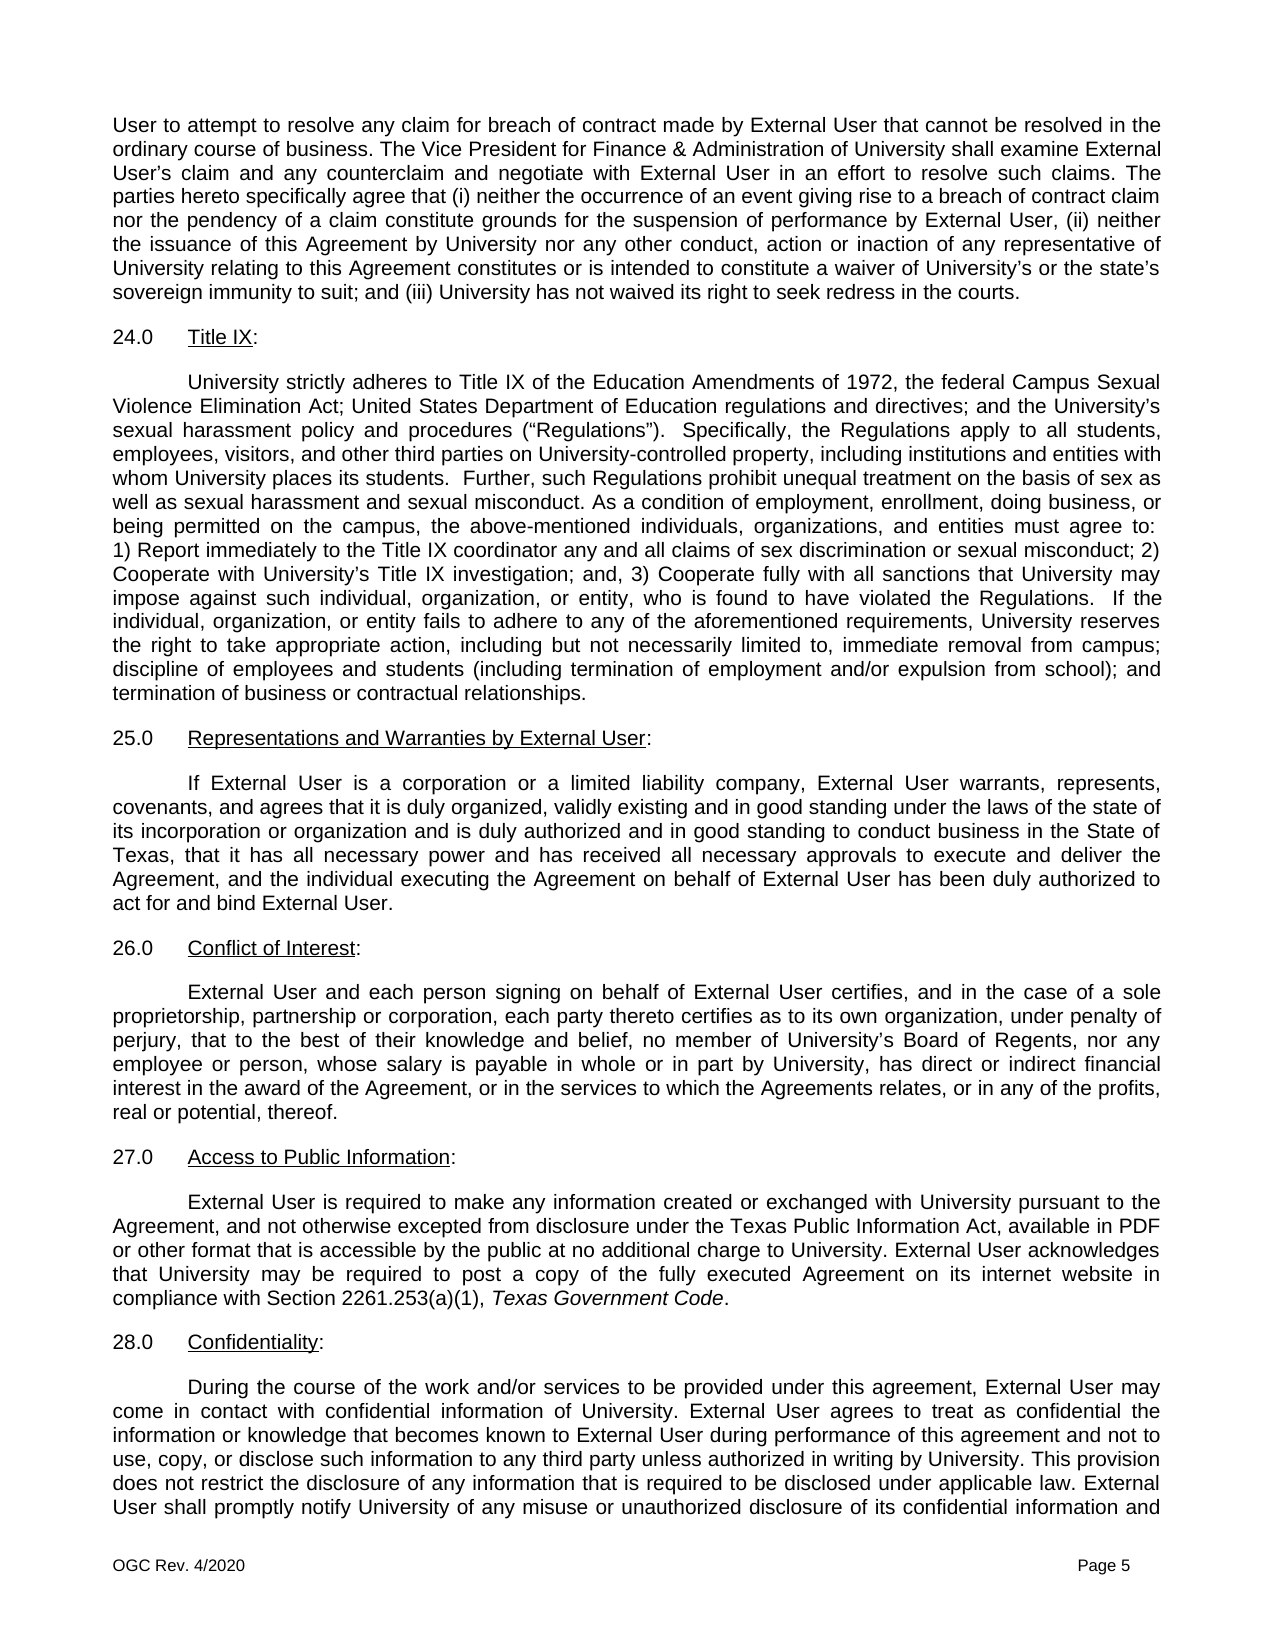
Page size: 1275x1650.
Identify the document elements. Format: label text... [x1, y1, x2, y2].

text If External User is a corporation or a limited liability company, External User warrants, represents, covenants, and agrees that it is duly organized, validly existing and in good standing under the laws of the state of its incorporation or organization and is duly authorized and in good standing to conduct business in the State of Texas, that it has all necessary power and has received all necessary approvals to execute and deliver the Agreement, and the individual executing the Agreement on behalf of External User has been duly authorized to act for and bind External User. [112, 771, 1162, 914]
text 26.0 Conflict of Interest: [112, 935, 1162, 959]
text 27.0 Access to Public Information: [112, 1145, 1162, 1169]
text 25.0 Representations and Warranties by External User: [112, 726, 1162, 750]
text 28.0 Confidentiality: [112, 1330, 1162, 1354]
text External User is required to make any information created or exchanged with University pursuant to the Agreement, and not otherwise excepted from disclosure under the Texas Public Information Act, available in PDF or other format that is accessible by the public at no additional charge to University. External User acknowledges that University may be required to post a copy of the fully executed Agreement on its internet website in compliance with Section 2261.253(a)(1), Texas Government Code. [112, 1189, 1162, 1309]
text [112, 112, 1162, 304]
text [112, 1375, 1162, 1519]
text External User and each person signing on behalf of External User certifies, and in the case of a sole proprietorship, partnership or corporation, each party thereto certifies as to its own organization, under penalty of perjury, that to the best of their knowledge and belief, no member of University’s Board of Regents, nor any employee or person, whose salary is payable in whole or in part by University, has direct or indirect financial interest in the award of the Agreement, or in the services to which the Agreements relates, or in any of the profits, real or potential, thereof. [112, 980, 1162, 1124]
text 24.0 Title IX: [112, 325, 1162, 349]
text University strictly adheres to Title IX of the Education Amendments of 1972, the federal Campus Sexual Violence Elimination Act; United States Department of Education regulations and directives; and the University’s sexual harassment policy and procedures (“Regulations”). Specifically, the Regulations apply to all students, employees, visitors, and other third parties on University-controlled property, including institutions and entities with whom University places its students. Further, such Regulations prohibit unequal treatment on the basis of sex as well as sexual harassment and sexual misconduct. As a condition of employment, enrollment, doing business, or being permitted on the campus, the above-mentioned individuals, organizations, and entities must agree to: 1) Report immediately to the Title IX coordinator any and all claims of sex discrimination or sexual misconduct; 2) Cooperate with University’s Title IX investigation; and, 3) Cooperate fully with all sanctions that University may impose against such individual, organization, or entity, who is found to have violated the Regulations. If the individual, organization, or entity fails to adhere to any of the aforementioned requirements, University reserves the right to take appropriate action, including but not necessarily limited to, immediate removal from campus; discipline of employees and students (including termination of employment and/or expulsion from school); and termination of business or contractual relationships. [112, 370, 1162, 705]
